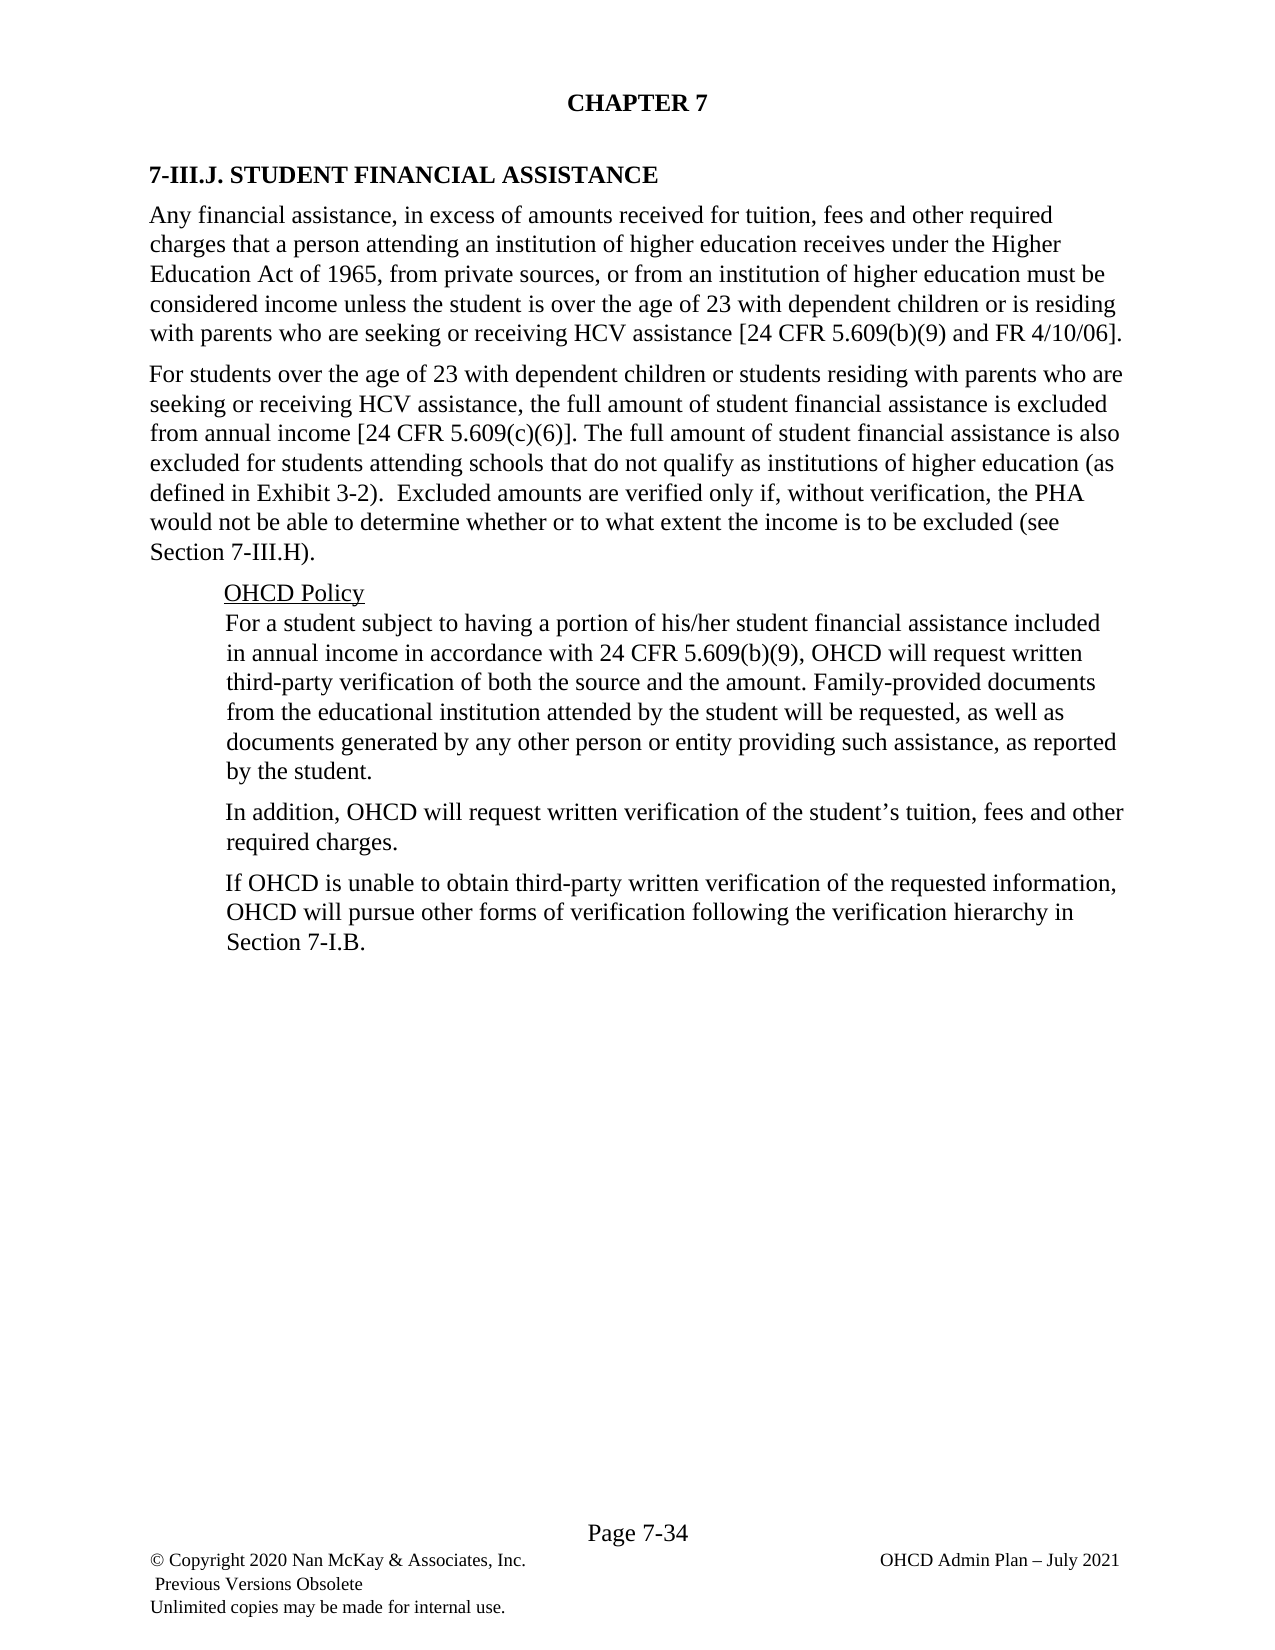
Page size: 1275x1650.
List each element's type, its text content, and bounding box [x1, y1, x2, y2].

text OHCD Policy [223, 578, 1125, 606]
text In addition, OHCD will request written verification of the student’s tuition, fees and other required charges. [225, 797, 1125, 855]
text For a student subject to having a portion of his/her student financial assistance included in annual income in accordance with 24 CFR 5.609(b)(9), OHCD will request written third-party verification of both the source and the amount. Family-provided documents from the educational institution attended by the student will be requested, as well as documents generated by any other person or entity providing such assistance, as reported by the student. [225, 608, 1125, 785]
text For students over the age of 23 with dependent children or students residing with parents who are seeking or receiving HCV assistance, the full amount of student financial assistance is excluded from annual income [24 CFR 5.609(c)(6)]. The full amount of student financial assistance is also excluded for students attending schools that do not qualify as institutions of higher education (as defined in Exhibit 3-2). Excluded amounts are verified only if, without verification, the PHA would not be able to determine whether or to what extent the income is to be excluded (see Section 7-III.H). [148, 359, 1125, 566]
subtitle 7-III.J. STUDENT FINANCIAL ASSISTANCE [148, 160, 1002, 188]
text If OHCD is unable to obtain third-party written verification of the requested information, OHCD will pursue other forms of verification following the verification hierarchy in Section 7-I.B. [225, 868, 1125, 956]
text Any financial assistance, in excess of amounts received for tuition, fees and other required charges that a person attending an institution of higher education receives under the Higher Education Act of 1965, from private sources, or from an institution of higher education must be considered income unless the student is over the age of 23 with dependent children or is residing with parents who are seeking or receiving HCV assistance [24 CFR 5.609(b)(9) and FR 4/10/06]. [148, 200, 1125, 347]
